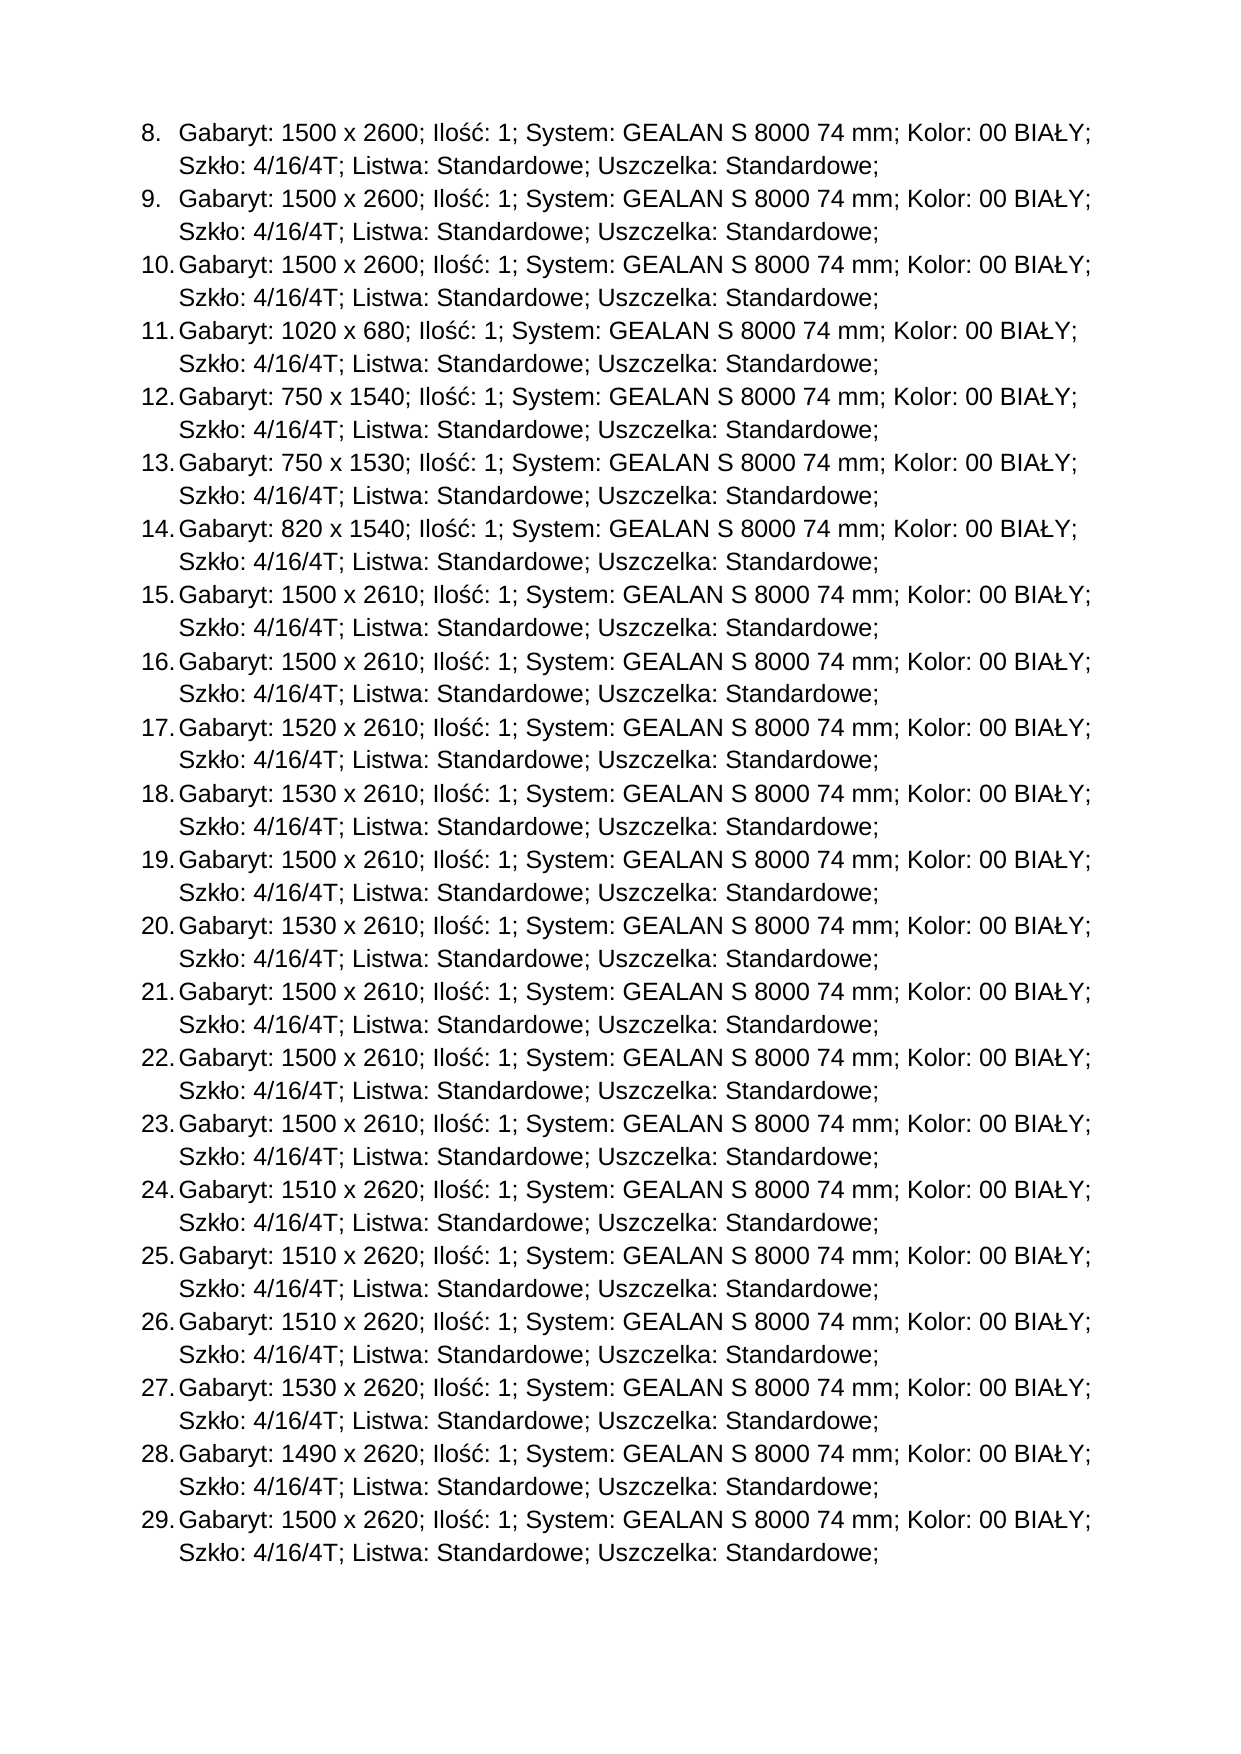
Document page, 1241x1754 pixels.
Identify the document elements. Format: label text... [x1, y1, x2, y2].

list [141, 1505, 1122, 1567]
list Gabaryt: 1490 x 2620; Ilość: 1; System: GEALAN S 8000 74 mm; Kolor: 00 BIAŁY; Szkło: 4/16/4T; Listwa: Standardowe; Uszczelka: Standardowe; [141, 1439, 1122, 1501]
list Gabaryt: 1500 x 2610; Ilość: 1; System: GEALAN S 8000 74 mm; Kolor: 00 BIAŁY; Szkło: 4/16/4T; Listwa: Standardowe; Uszczelka: Standardowe; [141, 844, 1122, 906]
list Gabaryt: 750 x 1540; Ilość: 1; System: GEALAN S 8000 74 mm; Kolor: 00 BIAŁY; Szkło: 4/16/4T; Listwa: Standardowe; Uszczelka: Standardowe; [141, 382, 1122, 444]
list Gabaryt: 1530 x 2610; Ilość: 1; System: GEALAN S 8000 74 mm; Kolor: 00 BIAŁY; Szkło: 4/16/4T; Listwa: Standardowe; Uszczelka: Standardowe; [141, 778, 1122, 840]
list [141, 184, 1122, 246]
list Gabaryt: 1500 x 2610; Ilość: 1; System: GEALAN S 8000 74 mm; Kolor: 00 BIAŁY; Szkło: 4/16/4T; Listwa: Standardowe; Uszczelka: Standardowe; [141, 646, 1122, 708]
list Gabaryt: 1510 x 2620; Ilość: 1; System: GEALAN S 8000 74 mm; Kolor: 00 BIAŁY; Szkło: 4/16/4T; Listwa: Standardowe; Uszczelka: Standardowe; [141, 1241, 1122, 1303]
list Gabaryt: 1510 x 2620; Ilość: 1; System: GEALAN S 8000 74 mm; Kolor: 00 BIAŁY; Szkło: 4/16/4T; Listwa: Standardowe; Uszczelka: Standardowe; [141, 1175, 1122, 1237]
list Gabaryt: 1500 x 2600; Ilość: 1; System: GEALAN S 8000 74 mm; Kolor: 00 BIAŁY; Szkło: 4/16/4T; Listwa: Standardowe; Uszczelka: Standardowe; [141, 250, 1122, 312]
list Gabaryt: 1500 x 2610; Ilość: 1; System: GEALAN S 8000 74 mm; Kolor: 00 BIAŁY; Szkło: 4/16/4T; Listwa: Standardowe; Uszczelka: Standardowe; [141, 1043, 1122, 1104]
list Gabaryt: 1530 x 2610; Ilość: 1; System: GEALAN S 8000 74 mm; Kolor: 00 BIAŁY; Szkło: 4/16/4T; Listwa: Standardowe; Uszczelka: Standardowe; [141, 911, 1122, 972]
list Gabaryt: 1530 x 2620; Ilość: 1; System: GEALAN S 8000 74 mm; Kolor: 00 BIAŁY; Szkło: 4/16/4T; Listwa: Standardowe; Uszczelka: Standardowe; [141, 1373, 1122, 1435]
list Gabaryt: 750 x 1530; Ilość: 1; System: GEALAN S 8000 74 mm; Kolor: 00 BIAŁY; Szkło: 4/16/4T; Listwa: Standardowe; Uszczelka: Standardowe; [141, 448, 1122, 510]
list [141, 118, 1122, 180]
list Gabaryt: 1510 x 2620; Ilość: 1; System: GEALAN S 8000 74 mm; Kolor: 00 BIAŁY; Szkło: 4/16/4T; Listwa: Standardowe; Uszczelka: Standardowe; [141, 1307, 1122, 1369]
list Gabaryt: 1500 x 2610; Ilość: 1; System: GEALAN S 8000 74 mm; Kolor: 00 BIAŁY; Szkło: 4/16/4T; Listwa: Standardowe; Uszczelka: Standardowe; [141, 1109, 1122, 1171]
list Gabaryt: 820 x 1540; Ilość: 1; System: GEALAN S 8000 74 mm; Kolor: 00 BIAŁY; Szkło: 4/16/4T; Listwa: Standardowe; Uszczelka: Standardowe; [141, 514, 1122, 576]
list Gabaryt: 1500 x 2610; Ilość: 1; System: GEALAN S 8000 74 mm; Kolor: 00 BIAŁY; Szkło: 4/16/4T; Listwa: Standardowe; Uszczelka: Standardowe; [141, 977, 1122, 1038]
list Gabaryt: 1520 x 2610; Ilość: 1; System: GEALAN S 8000 74 mm; Kolor: 00 BIAŁY; Szkło: 4/16/4T; Listwa: Standardowe; Uszczelka: Standardowe; [141, 712, 1122, 774]
list Gabaryt: 1500 x 2610; Ilość: 1; System: GEALAN S 8000 74 mm; Kolor: 00 BIAŁY; Szkło: 4/16/4T; Listwa: Standardowe; Uszczelka: Standardowe; [141, 580, 1122, 642]
list Gabaryt: 1020 x 680; Ilość: 1; System: GEALAN S 8000 74 mm; Kolor: 00 BIAŁY; Szkło: 4/16/4T; Listwa: Standardowe; Uszczelka: Standardowe; [141, 316, 1122, 378]
